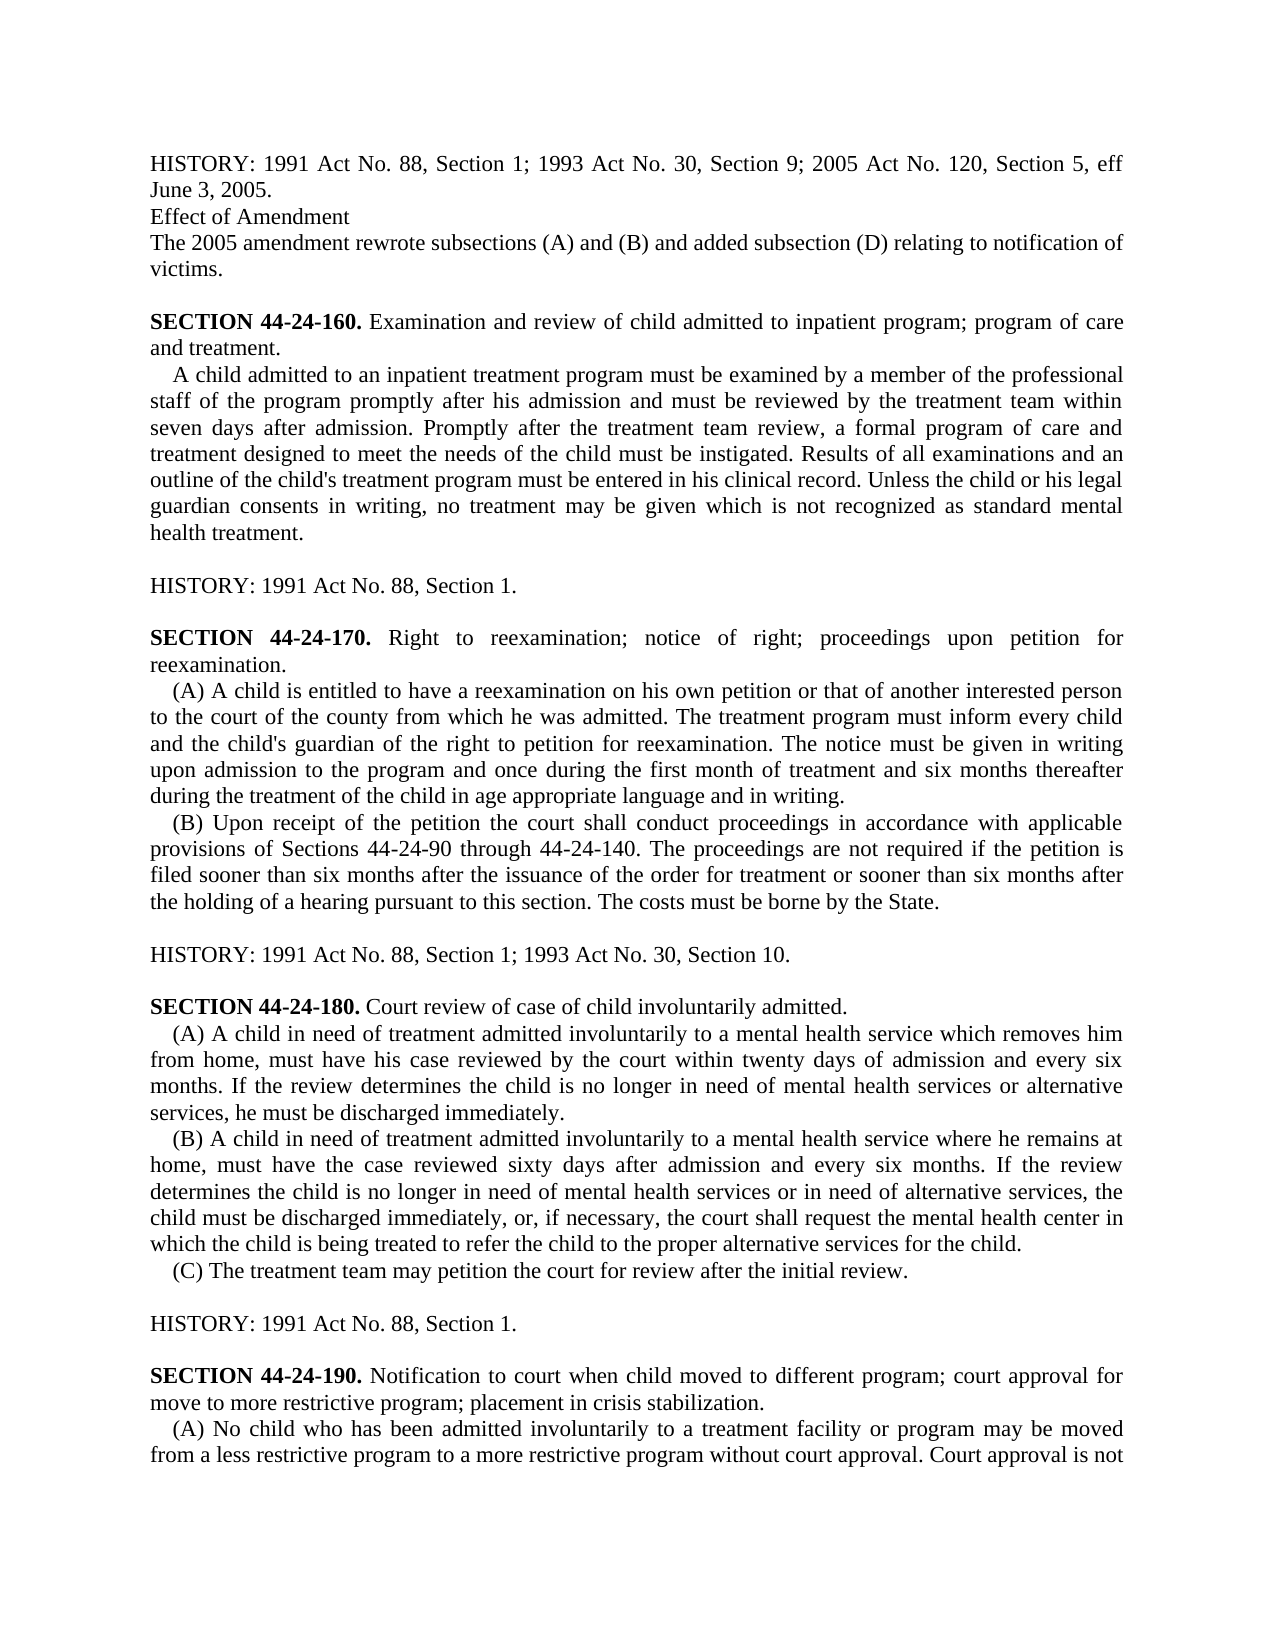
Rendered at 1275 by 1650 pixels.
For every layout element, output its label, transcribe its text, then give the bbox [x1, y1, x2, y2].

text The 2005 amendment rewrote subsections (A) and (B) and added subsection (D) relating to notification of victims. [150, 229, 1125, 282]
text SECTION 44-24-160. Examination and review of child admitted to inpatient program; program of care and treatment. [150, 308, 1125, 361]
text HISTORY: 1991 Act No. 88, Section 1; 1993 Act No. 30, Section 9; 2005 Act No. 120, Section 5, eff June 3, 2005. [150, 150, 1125, 203]
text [150, 1415, 1125, 1468]
text Effect of Amendment [150, 203, 1125, 229]
text (C) The treatment team may petition the court for review after the initial review. [150, 1257, 1125, 1283]
text SECTION 44-24-180. Court review of case of child involuntarily admitted. [150, 993, 1125, 1020]
text HISTORY: 1991 Act No. 88, Section 1. [150, 1309, 1125, 1336]
text HISTORY: 1991 Act No. 88, Section 1. [150, 572, 1125, 598]
text (A) A child in need of treatment admitted involuntarily to a mental health service which removes him from home, must have his case reviewed by the court within twenty days of admission and every six months. If the review determines the child is no longer in need of mental health services or alternative services, he must be discharged immediately. [150, 1020, 1125, 1125]
text SECTION 44-24-190. Notification to court when child moved to different program; court approval for move to more restrictive program; placement in crisis stabilization. [150, 1362, 1125, 1415]
text (A) A child is entitled to have a reexamination on his own petition or that of another interested person to the court of the county from which he was admitted. The treatment program must inform every child and the child's guardian of the right to petition for reexamination. The notice must be given in writing upon admission to the program and once during the first month of treatment and six months thereafter during the treatment of the child in age appropriate language and in writing. [150, 677, 1125, 809]
text (B) Upon receipt of the petition the court shall conduct proceedings in accordance with applicable provisions of Sections 44-24-90 through 44-24-140. The proceedings are not required if the petition is filed sooner than six months after the issuance of the order for treatment or sooner than six months after the holding of a hearing pursuant to this section. The costs must be borne by the State. [150, 809, 1125, 914]
text A child admitted to an inpatient treatment program must be examined by a member of the professional staff of the program promptly after his admission and must be reviewed by the treatment team within seven days after admission. Promptly after the treatment team review, a formal program of care and treatment designed to meet the needs of the child must be instigated. Results of all examinations and an outline of the child's treatment program must be entered in his clinical record. Unless the child or his legal guardian consents in writing, no treatment may be given which is not recognized as standard mental health treatment. [150, 361, 1125, 545]
text (B) A child in need of treatment admitted involuntarily to a mental health service where he remains at home, must have the case reviewed sixty days after admission and every six months. If the review determines the child is no longer in need of mental health services or in need of alternative services, the child must be discharged immediately, or, if necessary, the court shall request the mental health center in which the child is being treated to refer the child to the proper alternative services for the child. [150, 1125, 1125, 1257]
text HISTORY: 1991 Act No. 88, Section 1; 1993 Act No. 30, Section 10. [150, 941, 1125, 967]
text SECTION 44-24-170. Right to reexamination; notice of right; proceedings upon petition for reexamination. [150, 624, 1125, 677]
